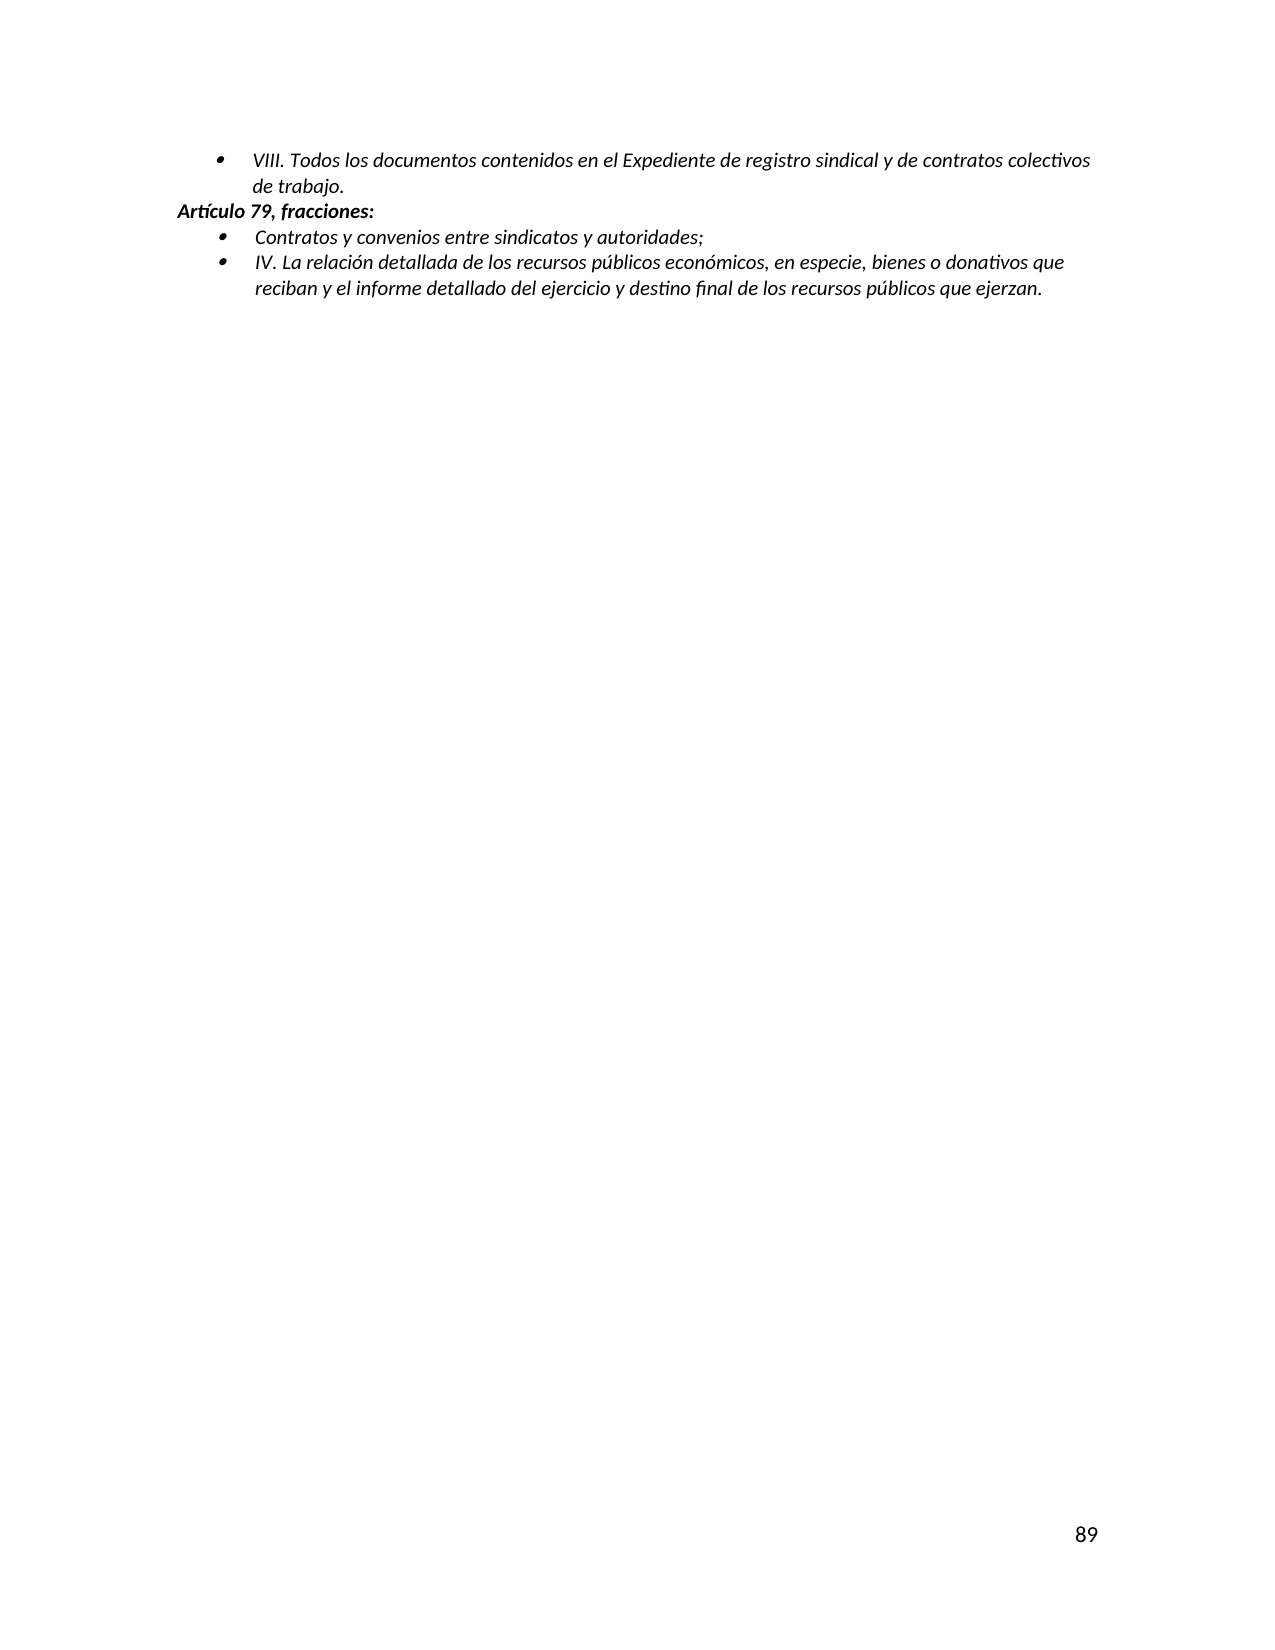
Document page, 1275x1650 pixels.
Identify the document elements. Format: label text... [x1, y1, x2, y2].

list VIII. Todos los documentos contenidos en el Expediente de registro sindical y de contratos colectivos de trabajo. [215, 148, 1098, 198]
list IV. La relación detallada de los recursos públicos económicos, en especie, bienes o donativos que reciban y el informe detallado del ejercicio y destino final de los recursos públicos que ejerzan. [217, 249, 1098, 300]
text Artículo 79, fracciones: [177, 198, 1098, 224]
list Contratos y convenios entre sindicatos y autoridades; [217, 224, 1098, 249]
